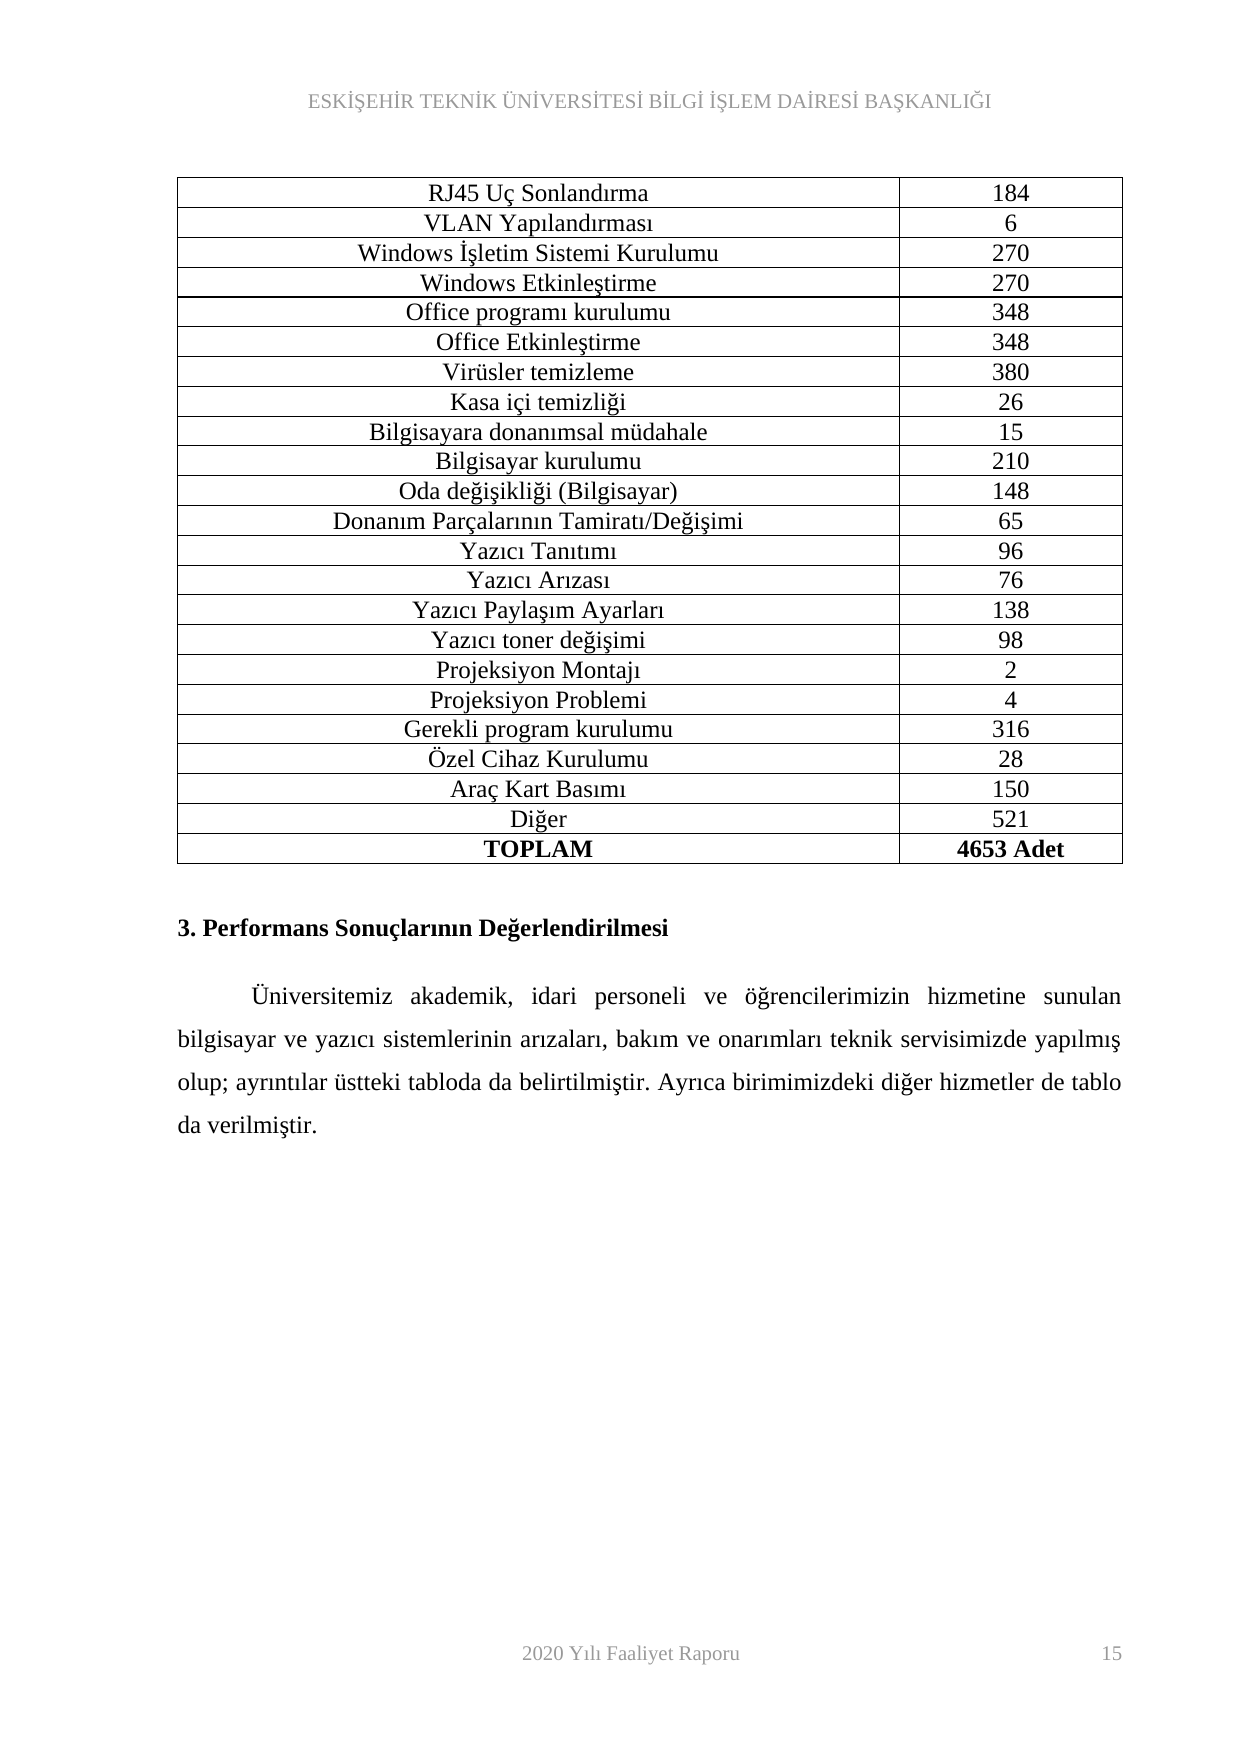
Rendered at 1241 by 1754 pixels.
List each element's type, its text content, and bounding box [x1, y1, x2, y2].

table_cell Bilgisayara donanımsal müdahale [178, 417, 899, 445]
table_cell 316 [900, 715, 1122, 743]
table_cell 28 [900, 744, 1122, 773]
table_cell 138 [900, 595, 1122, 624]
table_cell Projeksiyon Montajı [178, 655, 899, 684]
table_cell Donanım Parçalarının Tamiratı/Değişimi [178, 506, 899, 535]
table_cell Oda değişikliği (Bilgisayar) [178, 476, 899, 505]
table_cell 148 [900, 476, 1122, 505]
table_cell 15 [900, 417, 1122, 445]
table_cell Diğer [178, 804, 899, 833]
table_cell 348 [900, 327, 1122, 356]
table_cell VLAN Yapılandırması [178, 208, 899, 237]
table_cell 150 [900, 774, 1122, 803]
table_cell 270 [900, 238, 1122, 267]
table_cell Yazıcı Arızası [178, 566, 899, 594]
table_cell Yazıcı Paylaşım Ayarları [178, 595, 899, 624]
table_cell Özel Cihaz Kurulumu [178, 744, 899, 773]
table_cell Virüsler temizleme [178, 357, 899, 386]
table_cell 210 [900, 446, 1122, 475]
table_cell RJ45 Uç Sonlandırma [178, 178, 899, 207]
subtitle 3. Performans Sonuçlarının Değerlendirilmesi [177, 913, 1122, 942]
table_cell 96 [900, 536, 1122, 564]
table_cell 98 [900, 625, 1122, 654]
table_cell Gerekli program kurulumu [178, 715, 899, 743]
table_cell Office programı kurulumu [178, 298, 899, 326]
table_cell Yazıcı Tanıtımı [178, 536, 899, 564]
table_cell 2 [900, 655, 1122, 684]
table_cell 521 [900, 804, 1122, 833]
table_cell 348 [900, 298, 1122, 326]
table_cell Bilgisayar kurulumu [178, 446, 899, 475]
table_cell Araç Kart Basımı [178, 774, 899, 803]
table_cell TOPLAM [178, 834, 899, 862]
table_cell 184 [900, 178, 1122, 207]
table_cell 270 [900, 268, 1122, 296]
table_cell 6 [900, 208, 1122, 237]
table_cell Projeksiyon Problemi [178, 685, 899, 713]
table_cell 76 [900, 566, 1122, 594]
table_cell Kasa içi temizliği [178, 387, 899, 416]
table_cell 4 [900, 685, 1122, 713]
table_cell Yazıcı toner değişimi [178, 625, 899, 654]
table_cell Windows İşletim Sistemi Kurulumu [178, 238, 899, 267]
table_cell Office Etkinleştirme [178, 327, 899, 356]
table_cell 26 [900, 387, 1122, 416]
text Üniversitemiz akademik, idari personeli ve öğrencilerimizin hizmetine sunulan bilgisayar ve yazıcı sistemlerinin arızaları, bakım ve onarımları teknik servisimizde yapılmış olup; ayrıntılar üstteki tabloda da belirtilmiştir. Ayrıca birimimizdeki diğer hizmetler de tablo da verilmiştir. [177, 981, 1122, 1139]
table_cell 380 [900, 357, 1122, 386]
table_cell Windows Etkinleştirme [178, 268, 899, 296]
table_cell 65 [900, 506, 1122, 535]
table_cell 4653 Adet [900, 834, 1122, 862]
